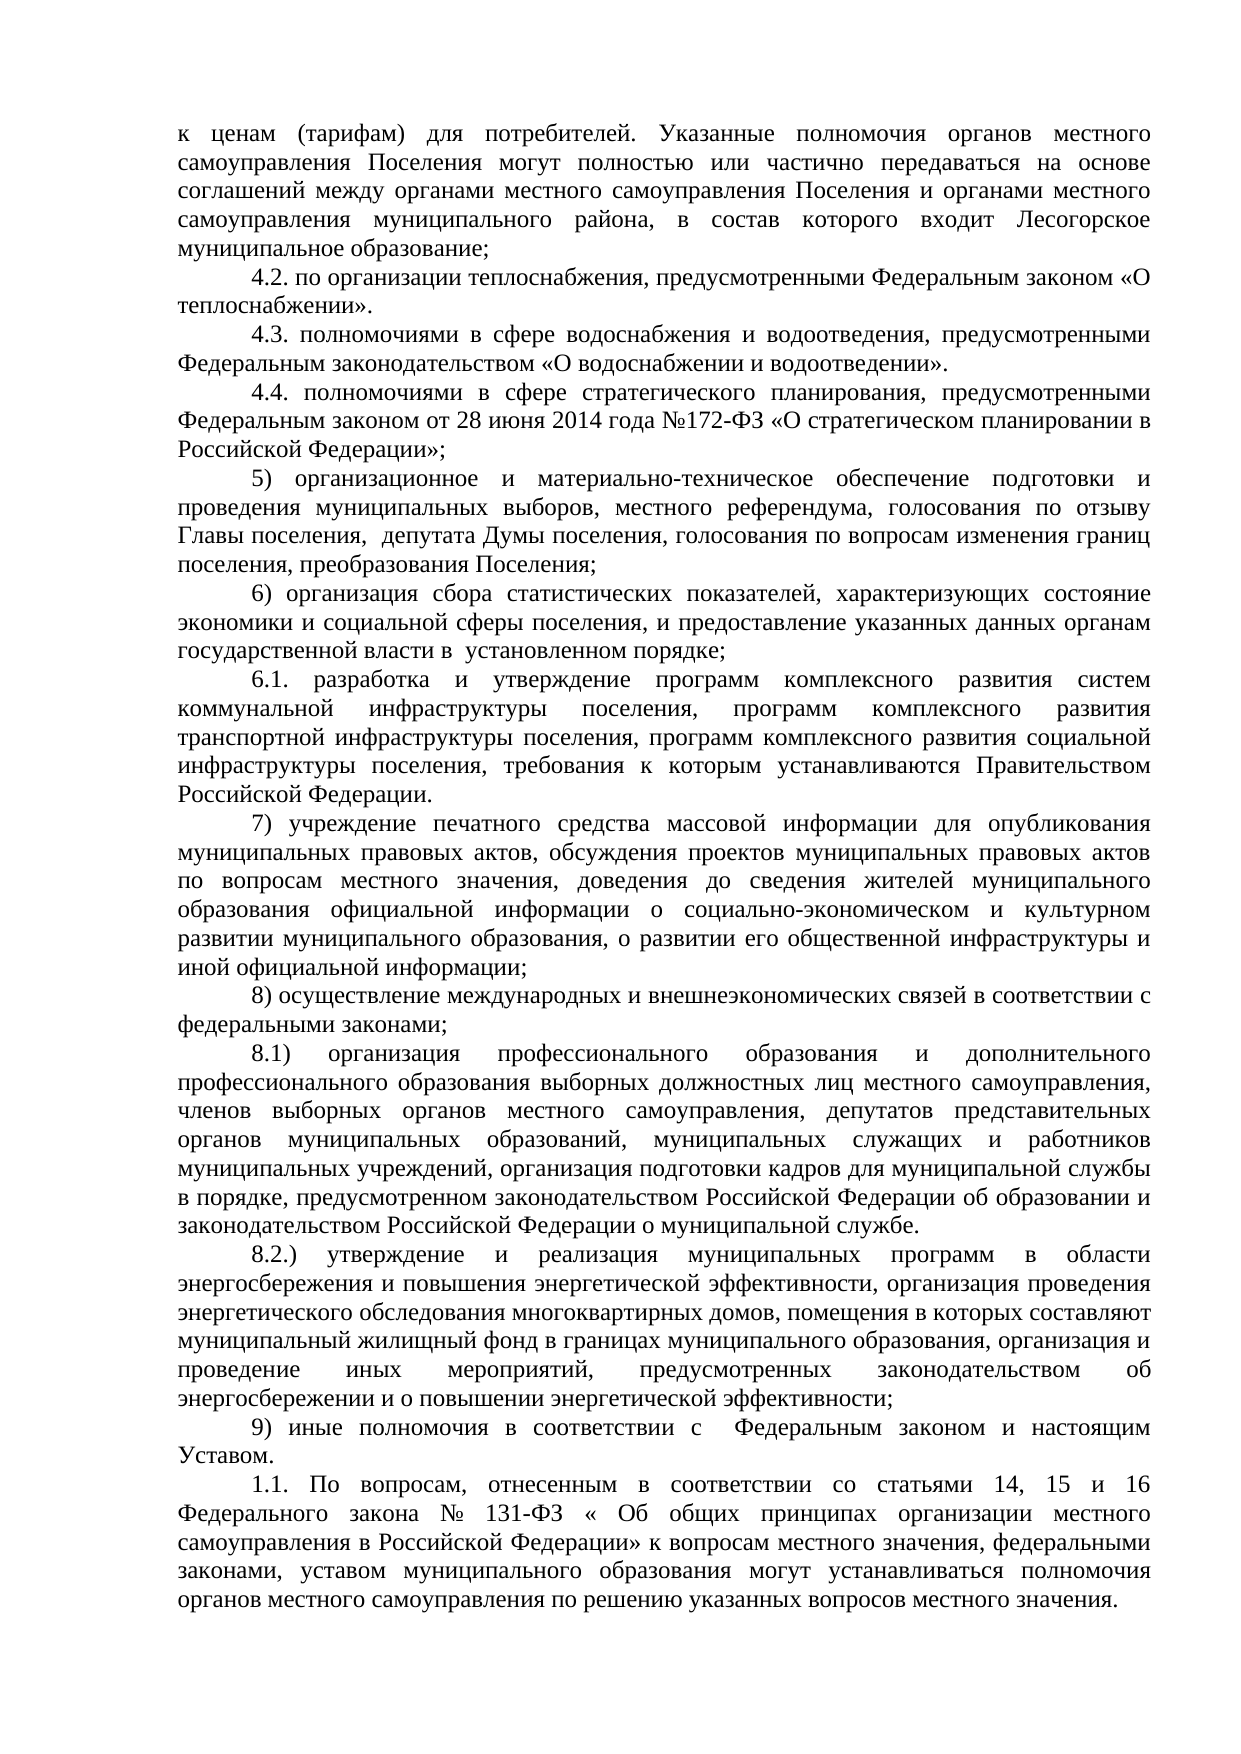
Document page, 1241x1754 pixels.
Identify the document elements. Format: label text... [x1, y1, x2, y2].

text 4.3. полномочиями в сфере водоснабжения и водоотведения, предусмотренными Федеральным законодательством «О водоснабжении и водоотведении». [177, 319, 1152, 377]
text 4.2. по организации теплоснабжения, предусмотренными Федеральным законом «О теплоснабжении». [177, 262, 1152, 319]
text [177, 118, 1152, 262]
text 7) учреждение печатного средства массовой информации для опубликования муниципальных правовых актов, обсуждения проектов муниципальных правовых актов по вопросам местного значения, доведения до сведения жителей муниципального образования официальной информации о социально-экономическом и культурном развитии муниципального образования, о развитии его общественной инфраструктуры и иной официальной информации; [177, 808, 1152, 981]
text 9) иные полномочия в соответствии с Федеральным законом и настоящим Уставом. [177, 1412, 1152, 1469]
text 6) организация сбора статистических показателей, характеризующих состояние экономики и социальной сферы поселения, и предоставление указанных данных органам государственной власти в установленном порядке; [177, 578, 1152, 664]
text 8) осуществление международных и внешнеэкономических связей в соответствии с федеральными законами; [177, 981, 1152, 1038]
text 8.2.) утверждение и реализация муниципальных программ в области энергосбережения и повышения энергетической эффективности, организация проведения энергетического обследования многоквартирных домов, помещения в которых составляют муниципальный жилищный фонд в границах муниципального образования, организация и проведение иных мероприятий, предусмотренных законодательством об энергосбережении и о повышении энергетической эффективности; [177, 1239, 1152, 1412]
text 4.4. полномочиями в сфере стратегического планирования, предусмотренными Федеральным законом от 28 июня 2014 года №172-ФЗ «О стратегическом планировании в Российской Федерации»; [177, 377, 1152, 463]
text 6.1. разработка и утверждение программ комплексного развития систем коммунальной инфраструктуры поселения, программ комплексного развития транспортной инфраструктуры поселения, программ комплексного развития социальной инфраструктуры поселения, требования к которым устанавливаются Правительством Российской Федерации. [177, 664, 1152, 808]
text 8.1) организация профессионального образования и дополнительного профессионального образования выборных должностных лиц местного самоуправления, членов выборных органов местного самоуправления, депутатов представительных органов муниципальных образований, муниципальных служащих и работников муниципальных учреждений, организация подготовки кадров для муниципальной службы в порядке, предусмотренном законодательством Российской Федерации об образовании и законодательством Российской Федерации о муниципальной службе. [177, 1038, 1152, 1239]
text 1.1. По вопросам, отнесенным в соответствии со статьями 14, 15 и 16 Федерального закона № 131-ФЗ « Об общих принципах организации местного самоуправления в Российской Федерации» к вопросам местного значения, федеральными законами, уставом муниципального образования могут устанавливаться полномочия органов местного самоуправления по решению указанных вопросов местного значения. [177, 1469, 1152, 1613]
text 5) организационное и материально-техническое обеспечение подготовки и проведения муниципальных выборов, местного референдума, голосования по отзыву Главы поселения, депутата Думы поселения, голосования по вопросам изменения границ поселения, преобразования Поселения; [177, 463, 1152, 578]
